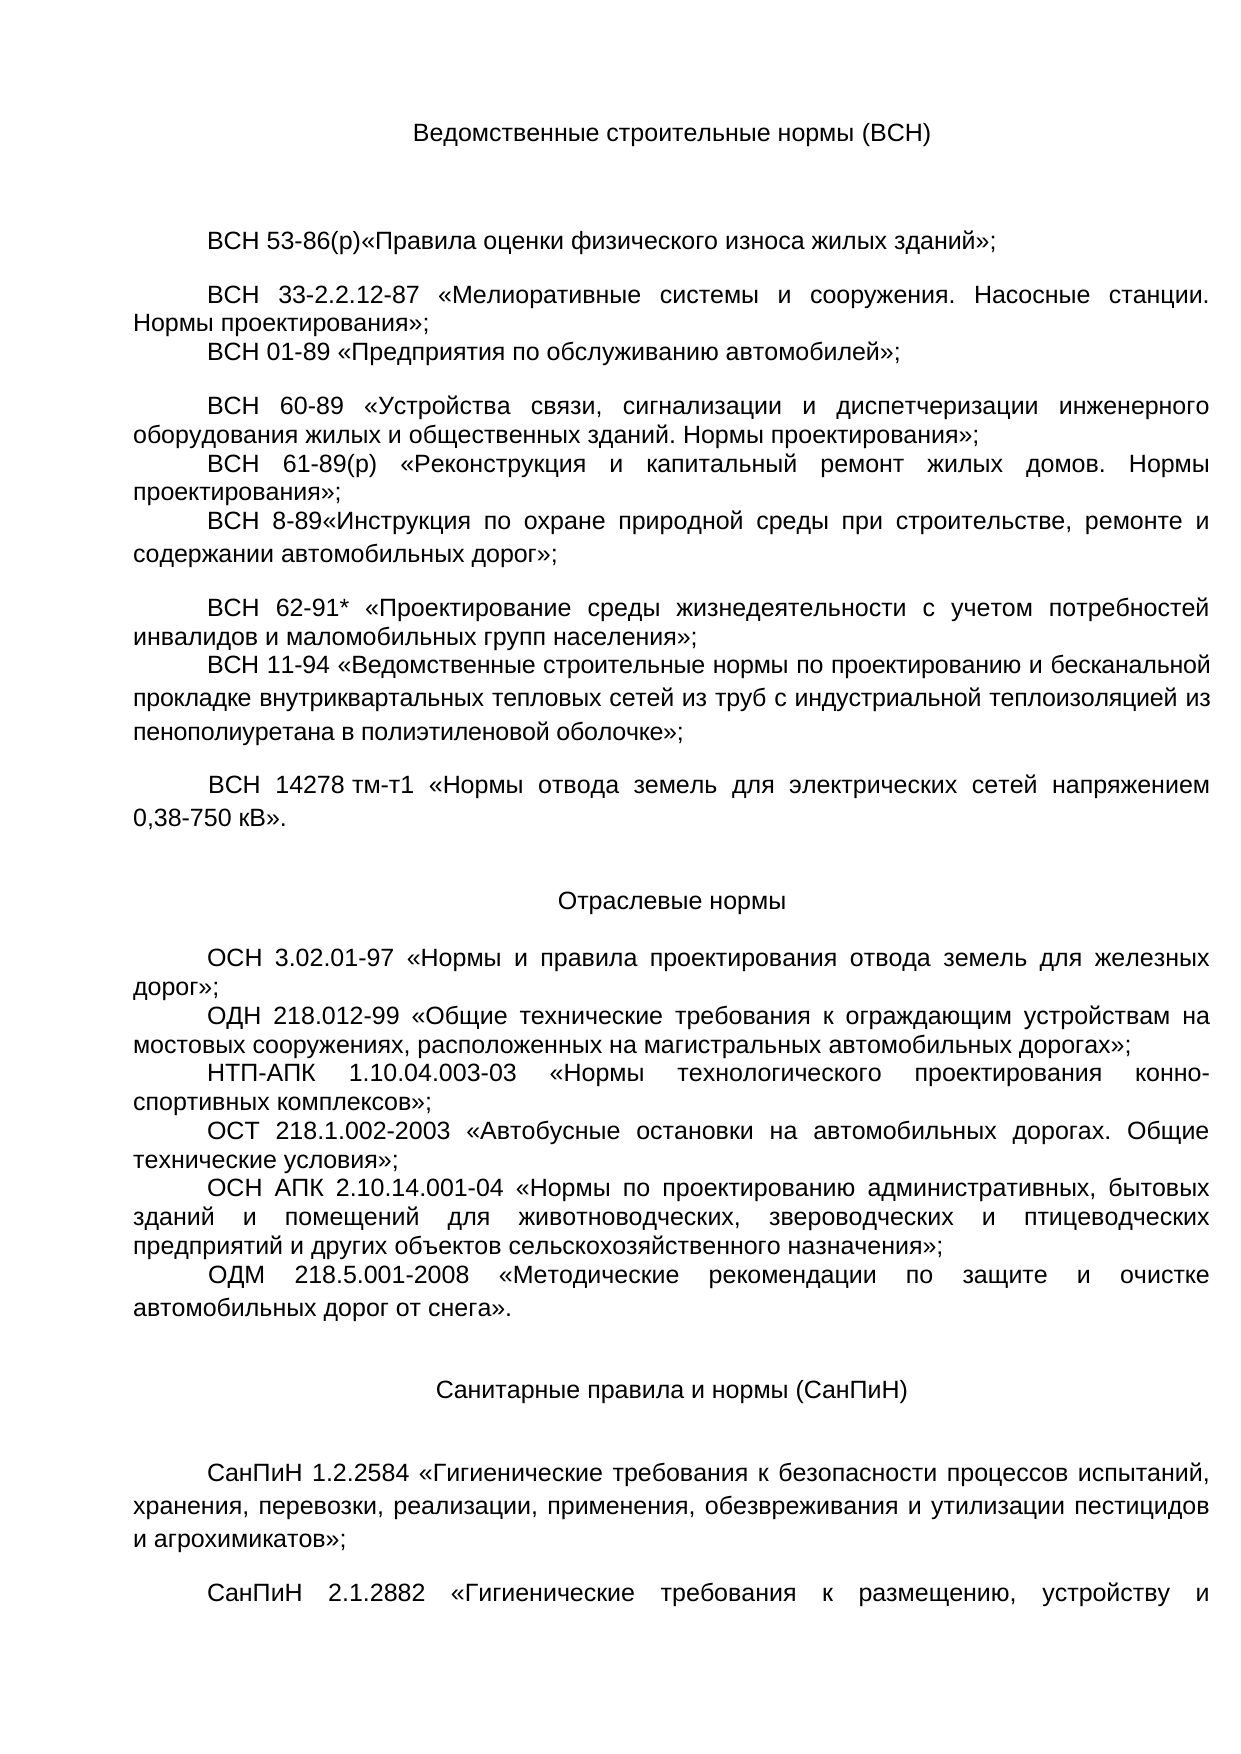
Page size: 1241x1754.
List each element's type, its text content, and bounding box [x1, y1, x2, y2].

text ВСН 11-94 «Ведомственные строительные нормы по проектированию и бесканальной прокладке внутриквартальных тепловых сетей из труб с индустриальной теплоизоляцией из пенополиуретана в полиэтиленовой оболочке»; [133, 650, 1211, 745]
text ВСН 60-89 «Устройства связи, сигнализации и диспетчеризации инженерного оборудования жилых и общественных зданий. Нормы проектирования»; [133, 391, 1211, 448]
subtitle Отраслевые нормы [133, 886, 1211, 915]
text НТП-АПК 1.10.04.003-03 «Нормы технологического проектирования конно-спортивных комплексов»; [133, 1058, 1211, 1116]
text ОСН АПК 2.10.14.001-04 «Нормы по проектированию административных, бытовых зданий и помещений для животноводческих, звероводческих и птицеводческих предприятий и других объектов сельскохозяйственного назначения»; [133, 1173, 1211, 1260]
text Ведомственные строительные нормы (ВСН) [133, 118, 1211, 147]
text ВСН 14278 тм-т1 «Нормы отвода земель для электрических сетей напряжением 0,38-750 кВ». [133, 770, 1211, 832]
text ОДН 218.012-99 «Общие технические требования к ограждающим устройствам на мостовых сооружениях, расположенных на магистральных автомобильных дорогах»; [133, 1001, 1211, 1058]
text ВСН 62-91* «Проектирование среды жизнедеятельности с учетом потребностей инвалидов и маломобильных групп населения»; [133, 593, 1211, 650]
text ОСТ 218.1.002-2003 «Автобусные остановки на автомобильных дорогах. Общие технические условия»; [133, 1116, 1211, 1173]
subtitle Санитарные правила и нормы (СанПиН) [133, 1375, 1211, 1404]
text ВСН 61-89(р) «Реконструкция и капитальный ремонт жилых домов. Нормы проектирования»; [133, 448, 1211, 506]
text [133, 1578, 1211, 1607]
text ВСН 8-89«Инструкция по охране природной среды при строительстве, ремонте и содержании автомобильных дорог»; [133, 506, 1211, 568]
text СанПиН 1.2.2584 «Гигиенические требования к безопасности процессов испытаний, хранения, перевозки, реализации, применения, обезвреживания и утилизации пестицидов и агрохимикатов»; [133, 1458, 1211, 1553]
text ОСН 3.02.01-97 «Нормы и правила проектирования отвода земель для железных дорог»; [133, 943, 1211, 1001]
text ОДМ 218.5.001-2008 «Методические рекомендации по защите и очистке автомобильных дорог от снега». [133, 1260, 1211, 1321]
text ВСН 33-2.2.12-87 «Мелиоративные системы и сооружения. Насосные станции. Нормы проектирования»; [133, 280, 1211, 337]
text ВСН 53-86(р)«Правила оценки физического износа жилых зданий»; [133, 226, 1211, 254]
text ВСН 01-89 «Предприятия по обслуживанию автомобилей»; [133, 337, 1211, 366]
